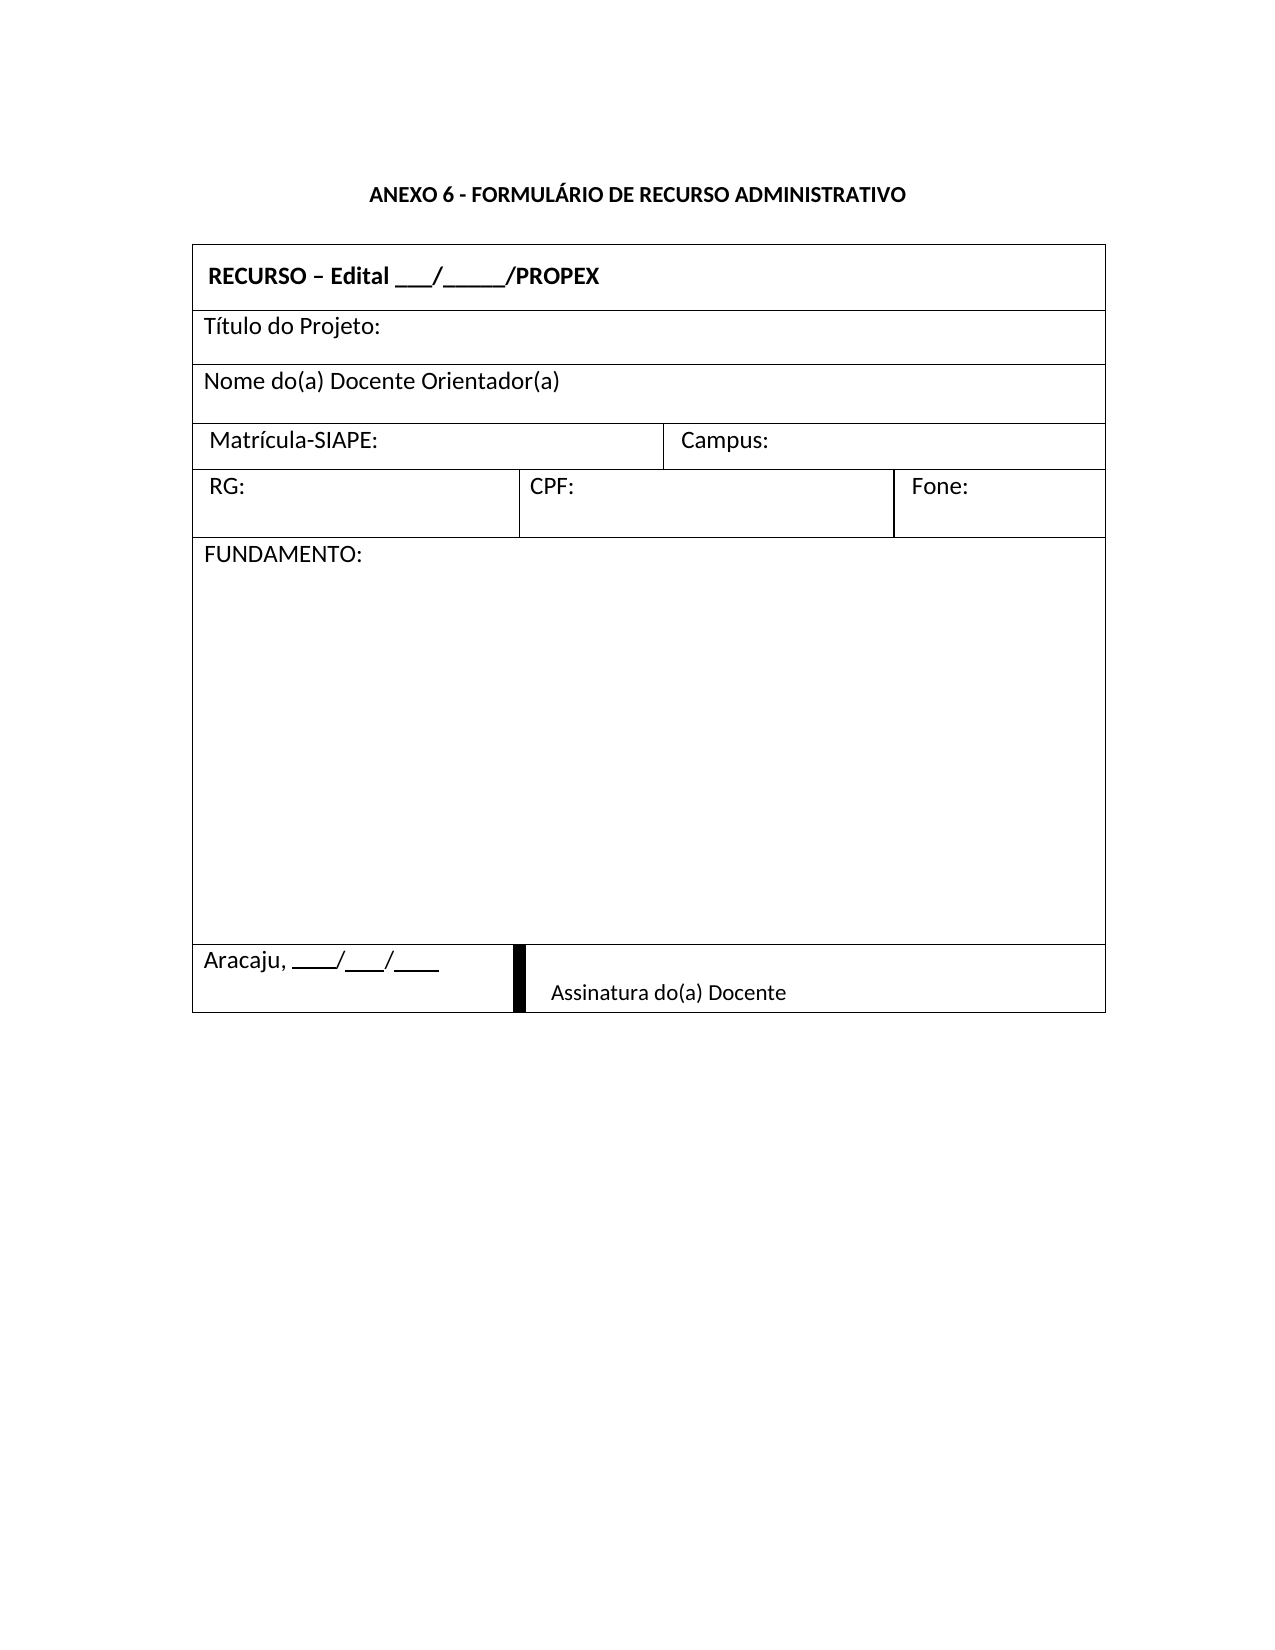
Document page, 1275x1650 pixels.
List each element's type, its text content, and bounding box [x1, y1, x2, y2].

table_cell Título do Projeto: [193, 311, 1105, 364]
table_cell Assinatura do(a) Docente [526, 945, 1105, 1012]
text ANEXO 6 - FORMULÁRIO DE RECURSO ADMINISTRATIVO [177, 181, 1098, 208]
table_cell FUNDAMENTO: [193, 538, 378, 943]
table_cell Nome do(a) Docente Orientador(a) [193, 365, 1105, 423]
table_cell Fone: [895, 470, 1105, 537]
table_cell Matrícula-SIAPE: [193, 424, 663, 469]
table_cell RG: [193, 470, 378, 537]
table_cell [379, 538, 1105, 943]
table_cell [379, 470, 519, 537]
table_cell CPF: [520, 470, 893, 537]
table_cell Campus: [664, 424, 1105, 469]
table_cell Aracaju, / / [193, 945, 513, 1012]
table_header RECURSO – Edital ___/_____/PROPEX [193, 245, 1105, 309]
